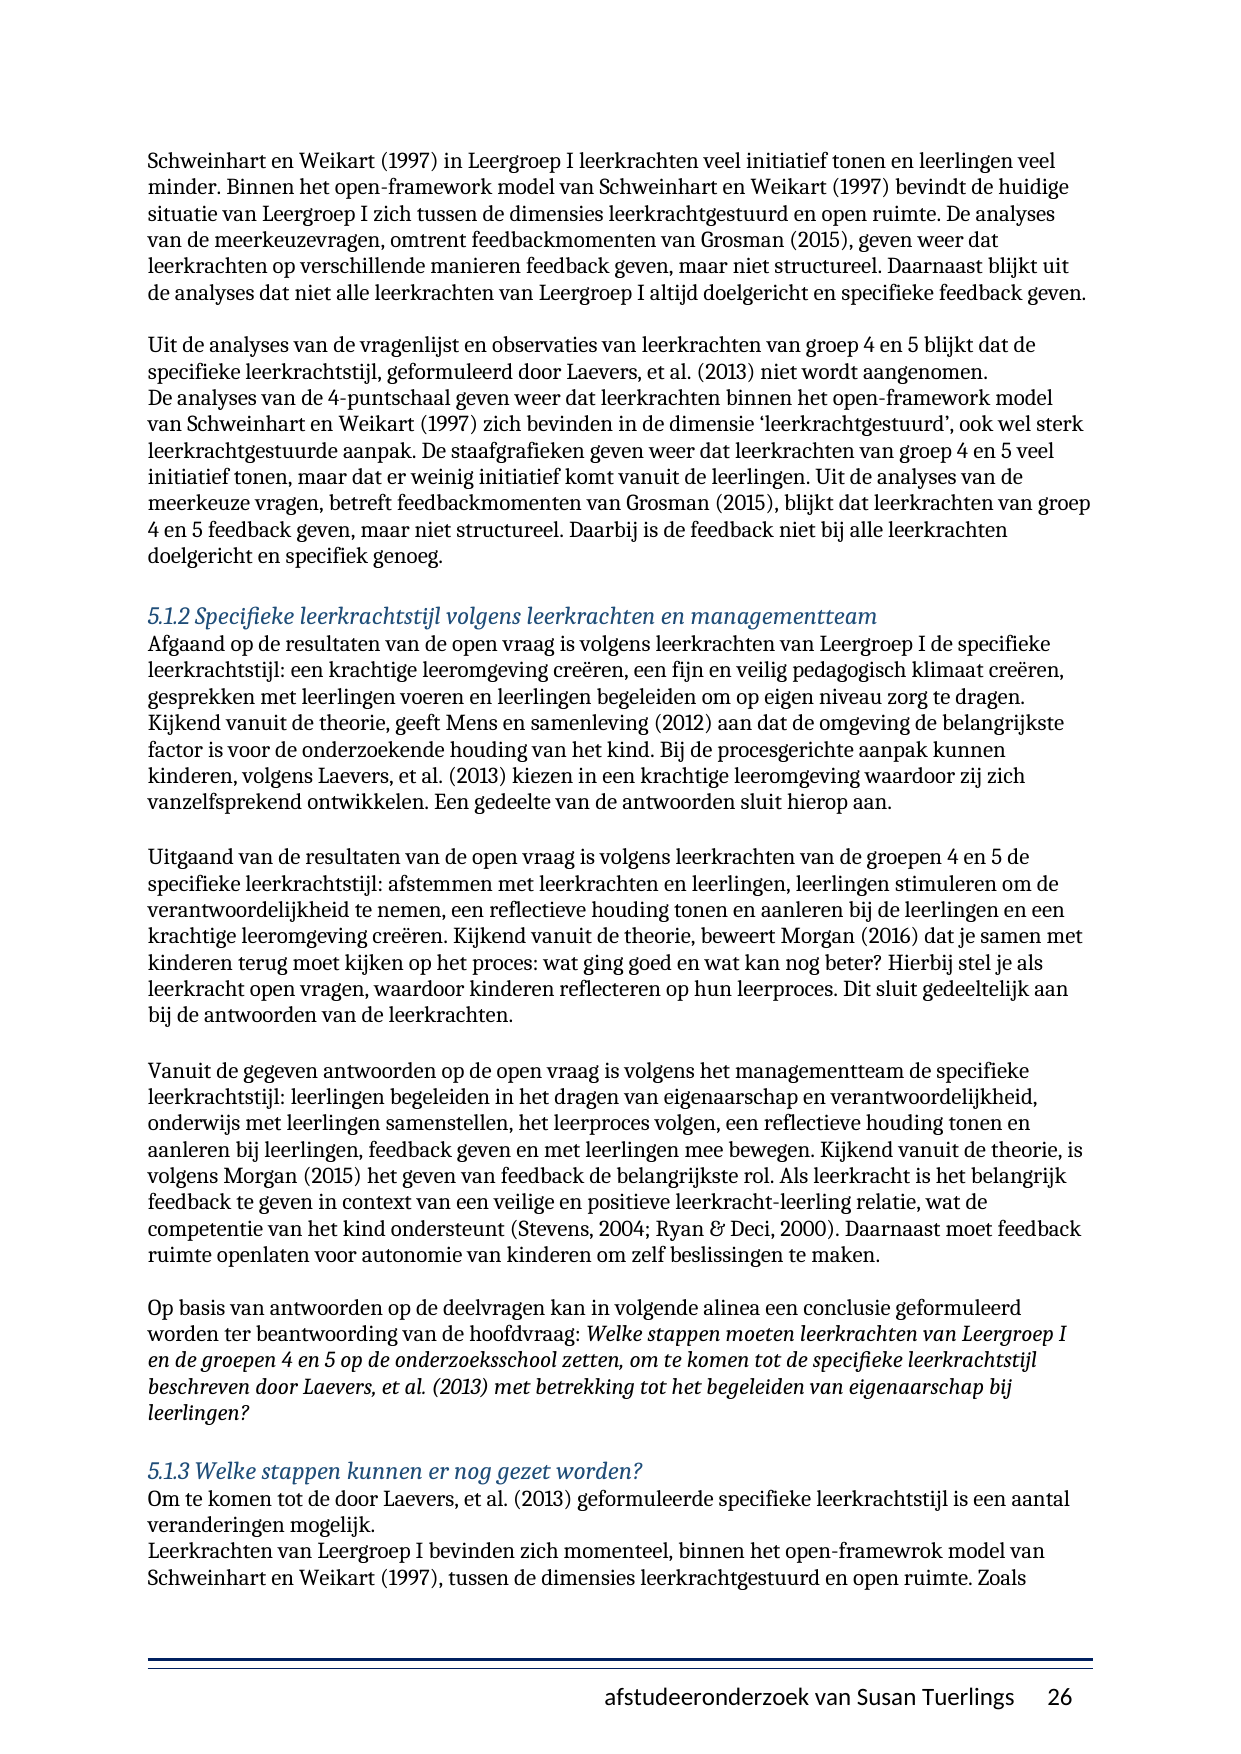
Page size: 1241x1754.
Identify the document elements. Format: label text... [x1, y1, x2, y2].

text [148, 1486, 1093, 1591]
subtitle 5.1.3 Welke stappen kunnen er nog gezet worden? [148, 1457, 1093, 1486]
text Vanuit de gegeven antwoorden op de open vraag is volgens het managementteam de specifieke leerkrachtstijl: leerlingen begeleiden in het dragen van eigenaarschap en verantwoordelijkheid, onderwijs met leerlingen samenstellen, het leerproces volgen, een reflectieve houding tonen en aanleren bij leerlingen, feedback geven en met leerlingen mee bewegen. Kijkend vanuit de theorie, is volgens Morgan (2015) het geven van feedback de belangrijkste rol. Als leerkracht is het belangrijk feedback te geven in context van een veilige en positieve leerkracht-leerling relatie, wat de competentie van het kind ondersteunt (Stevens, 2004; Ryan & Deci, 2000). Daarnaast moet feedback ruimte openlaten voor autonomie van kinderen om zelf beslissingen te maken. [148, 1057, 1093, 1268]
subtitle 5.1.2 Specifieke leerkrachtstijl volgens leerkrachten en managementteam [148, 602, 1093, 631]
text Afgaand op de resultaten van de open vraag is volgens leerkrachten van Leergroep I de specifieke leerkrachtstijl: een krachtige leeromgeving creëren, een fijn en veilig pedagogisch klimaat creëren, gesprekken met leerlingen voeren en leerlingen begeleiden om op eigen niveau zorg te dragen. Kijkend vanuit de theorie, geeft Mens en samenleving (2012) aan dat de omgeving de belangrijkste factor is voor de onderzoekende houding van het kind. Bij de procesgerichte aanpak kunnen kinderen, volgens Laevers, et al. (2013) kiezen in een krachtige leeromgeving waardoor zij zich vanzelfsprekend ontwikkelen. Een gedeelte van de antwoorden sluit hierop aan. [148, 631, 1093, 815]
text Uit de analyses van de vragenlijst en observaties van leerkrachten van groep 4 en 5 blijkt dat de specifieke leerkrachtstijl, geformuleerd door Laevers, et al. (2013) niet wordt aangenomen. De analyses van de 4-puntschaal geven weer dat leerkrachten binnen het open-framework model van Schweinhart en Weikart (1997) zich bevinden in de dimensie ‘leerkrachtgestuurd’, ook wel sterk leerkrachtgestuurde aanpak. De staafgrafieken geven weer dat leerkrachten van groep 4 en 5 veel initiatief tonen, maar dat er weinig initiatief komt vanuit de leerlingen. Uit de analyses van de meerkeuze vragen, betreft feedbackmomenten van Grosman (2015), blijkt dat leerkrachten van groep 4 en 5 feedback geven, maar niet structureel. Daarbij is de feedback niet bij alle leerkrachten doelgericht en specifiek genoeg. [148, 332, 1093, 569]
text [148, 148, 1093, 306]
text Op basis van antwoorden op de deelvragen kan in volgende alinea een conclusie geformuleerd worden ter beantwoording van de hoofdvraag: Welke stappen moeten leerkrachten van Leergroep I en de groepen 4 en 5 op de onderzoeksschool zetten, om te komen tot de specifieke leerkrachtstijl beschreven door Laevers, et al. (2013) met betrekking tot het begeleiden van eigenaarschap bij leerlingen? [148, 1294, 1093, 1426]
text Uitgaand van de resultaten van de open vraag is volgens leerkrachten van de groepen 4 en 5 de specifieke leerkrachtstijl: afstemmen met leerkrachten en leerlingen, leerlingen stimuleren om de verantwoordelijkheid te nemen, een reflectieve houding tonen en aanleren bij de leerlingen en een krachtige leeromgeving creëren. Kijkend vanuit de theorie, beweert Morgan (2016) dat je samen met kinderen terug moet kijken op het proces: wat ging goed en wat kan nog beter? Hierbij stel je als leerkracht open vragen, waardoor kinderen reflecteren op hun leerproces. Dit sluit gedeeltelijk aan bij de antwoorden van de leerkrachten. [148, 844, 1093, 1029]
